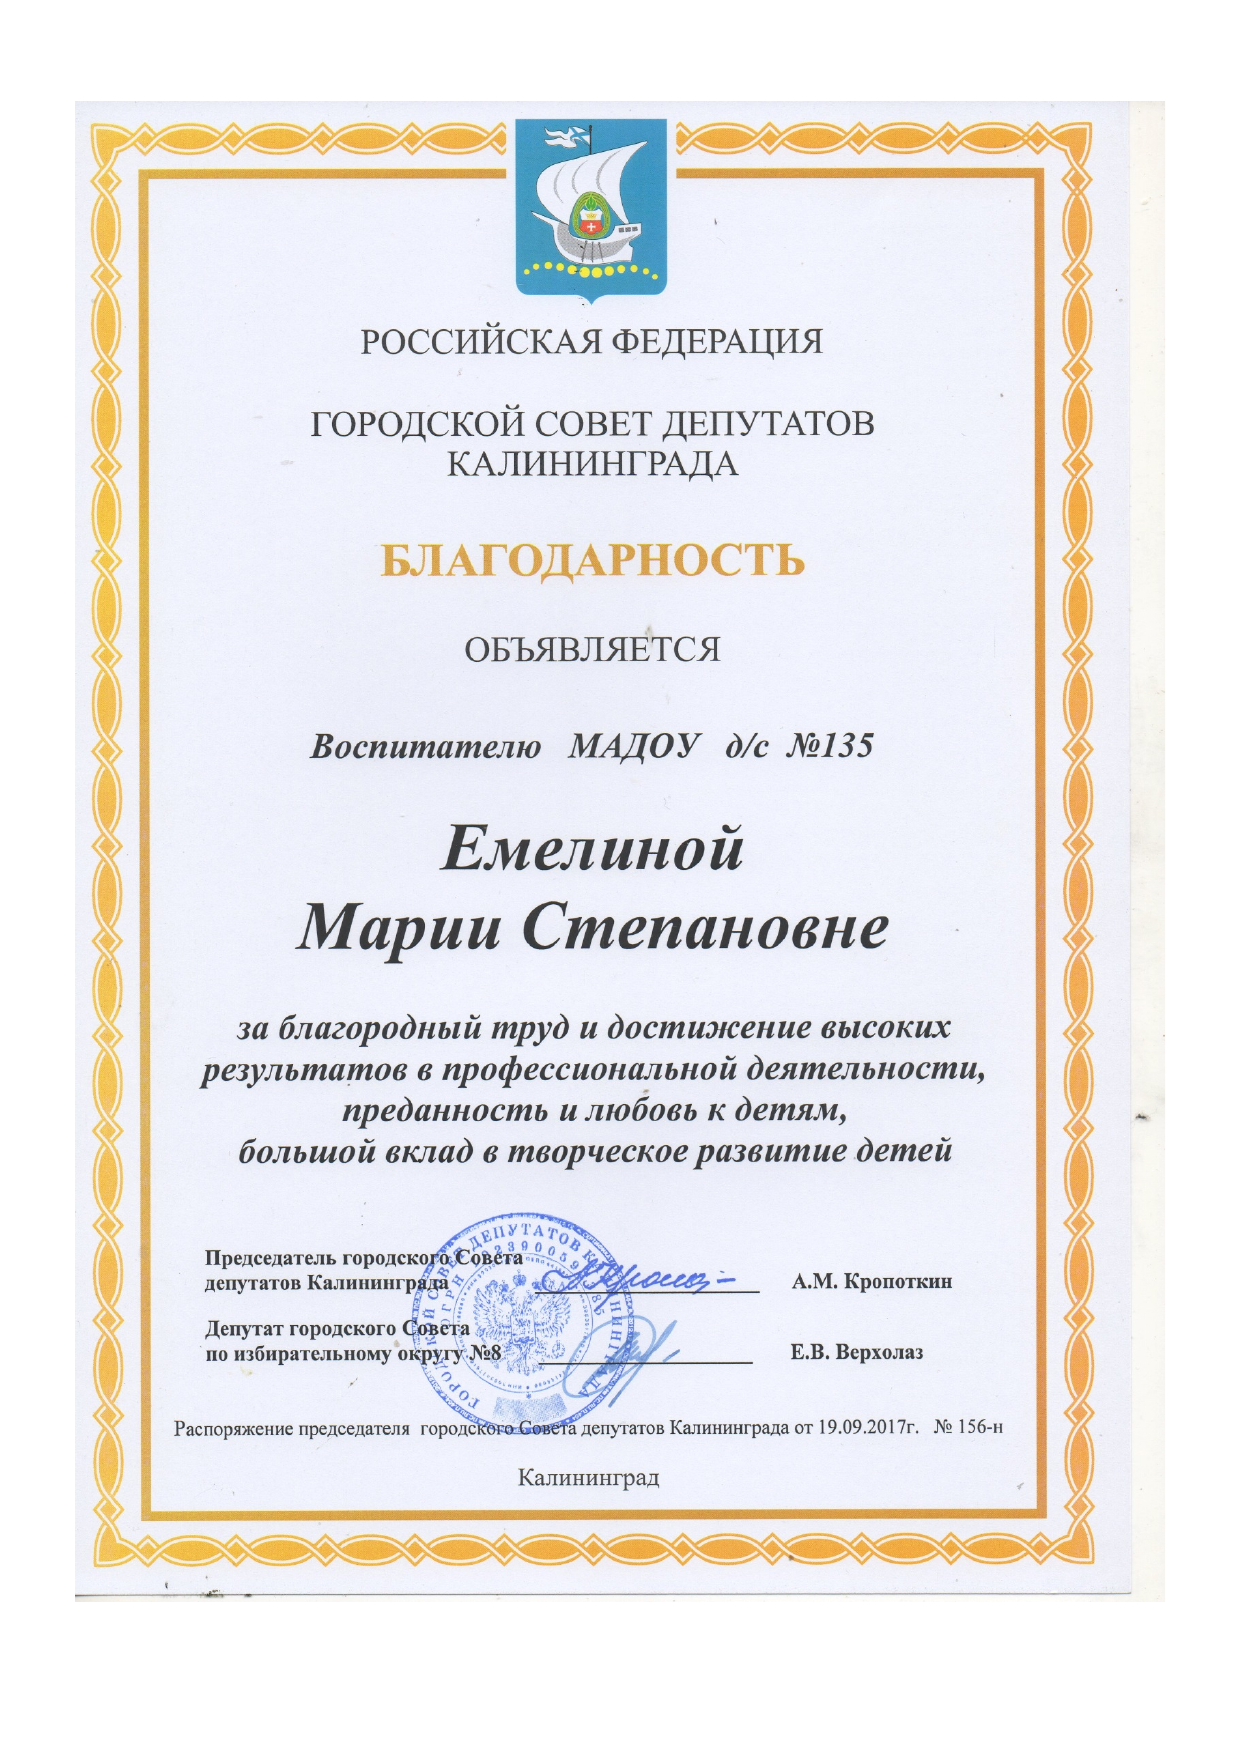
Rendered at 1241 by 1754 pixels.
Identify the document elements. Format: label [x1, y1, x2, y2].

picture [75, 101, 1166, 1602]
